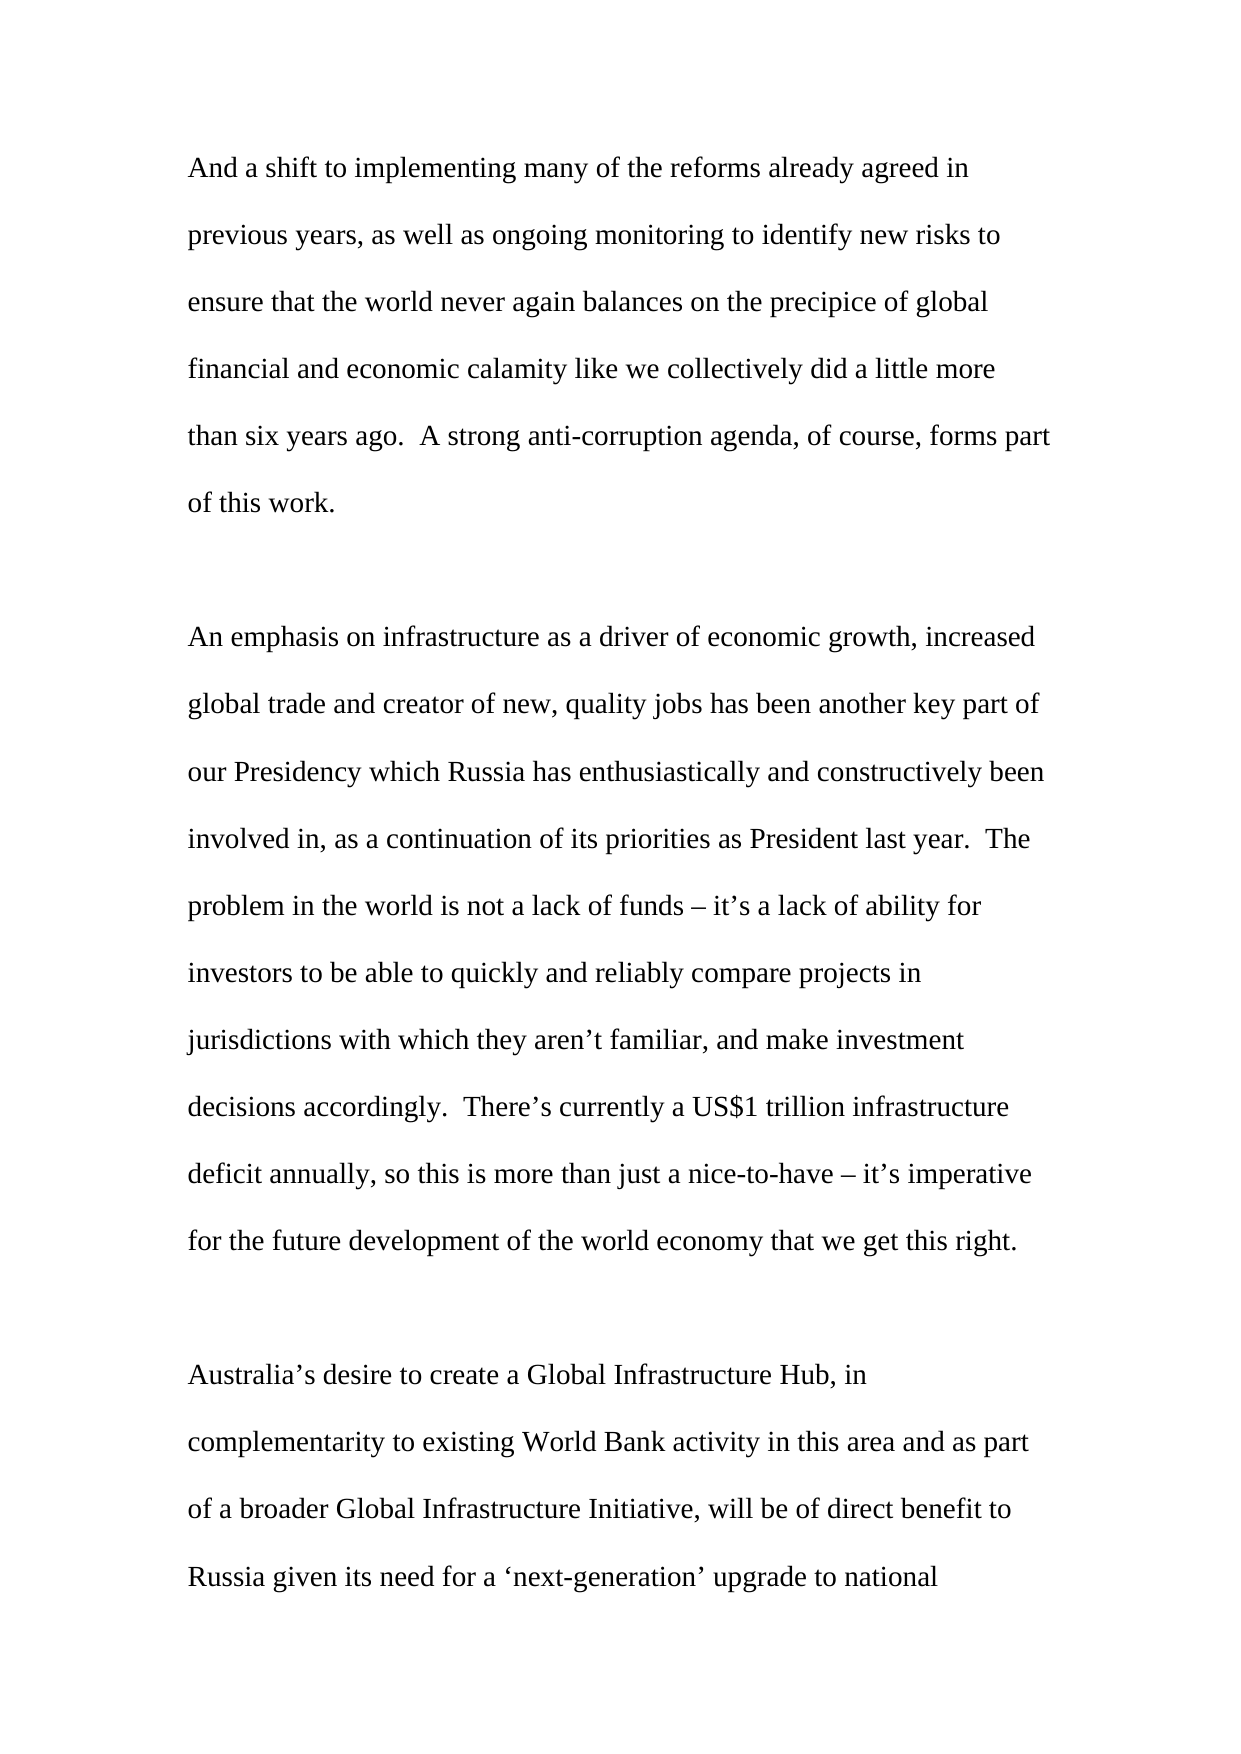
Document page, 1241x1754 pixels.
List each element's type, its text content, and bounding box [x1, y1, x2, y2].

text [187, 1357, 1053, 1592]
text An emphasis on infrastructure as a driver of economic growth, increased global trade and creator of new, quality jobs has been another key part of our Presidency which Russia has enthusiastically and constructively been involved in, as a continuation of its priorities as President last year. The problem in the world is not a lack of funds – it’s a lack of ability for investors to be able to quickly and reliably compare projects in jurisdictions with which they aren’t familiar, and make investment decisions accordingly. There’s currently a US$1 trillion infrastructure deficit annually, so this is more than just a nice-to-have – it’s imperative for the future development of the world economy that we get this right. [187, 619, 1053, 1257]
text And a shift to implementing many of the reforms already agreed in previous years, as well as ongoing monitoring to identify new risks to ensure that the world never again balances on the precipice of global financial and economic calamity like we collectively did a little more than six years ago. A strong anti-corruption agenda, of course, forms part of this work. [187, 150, 1053, 519]
